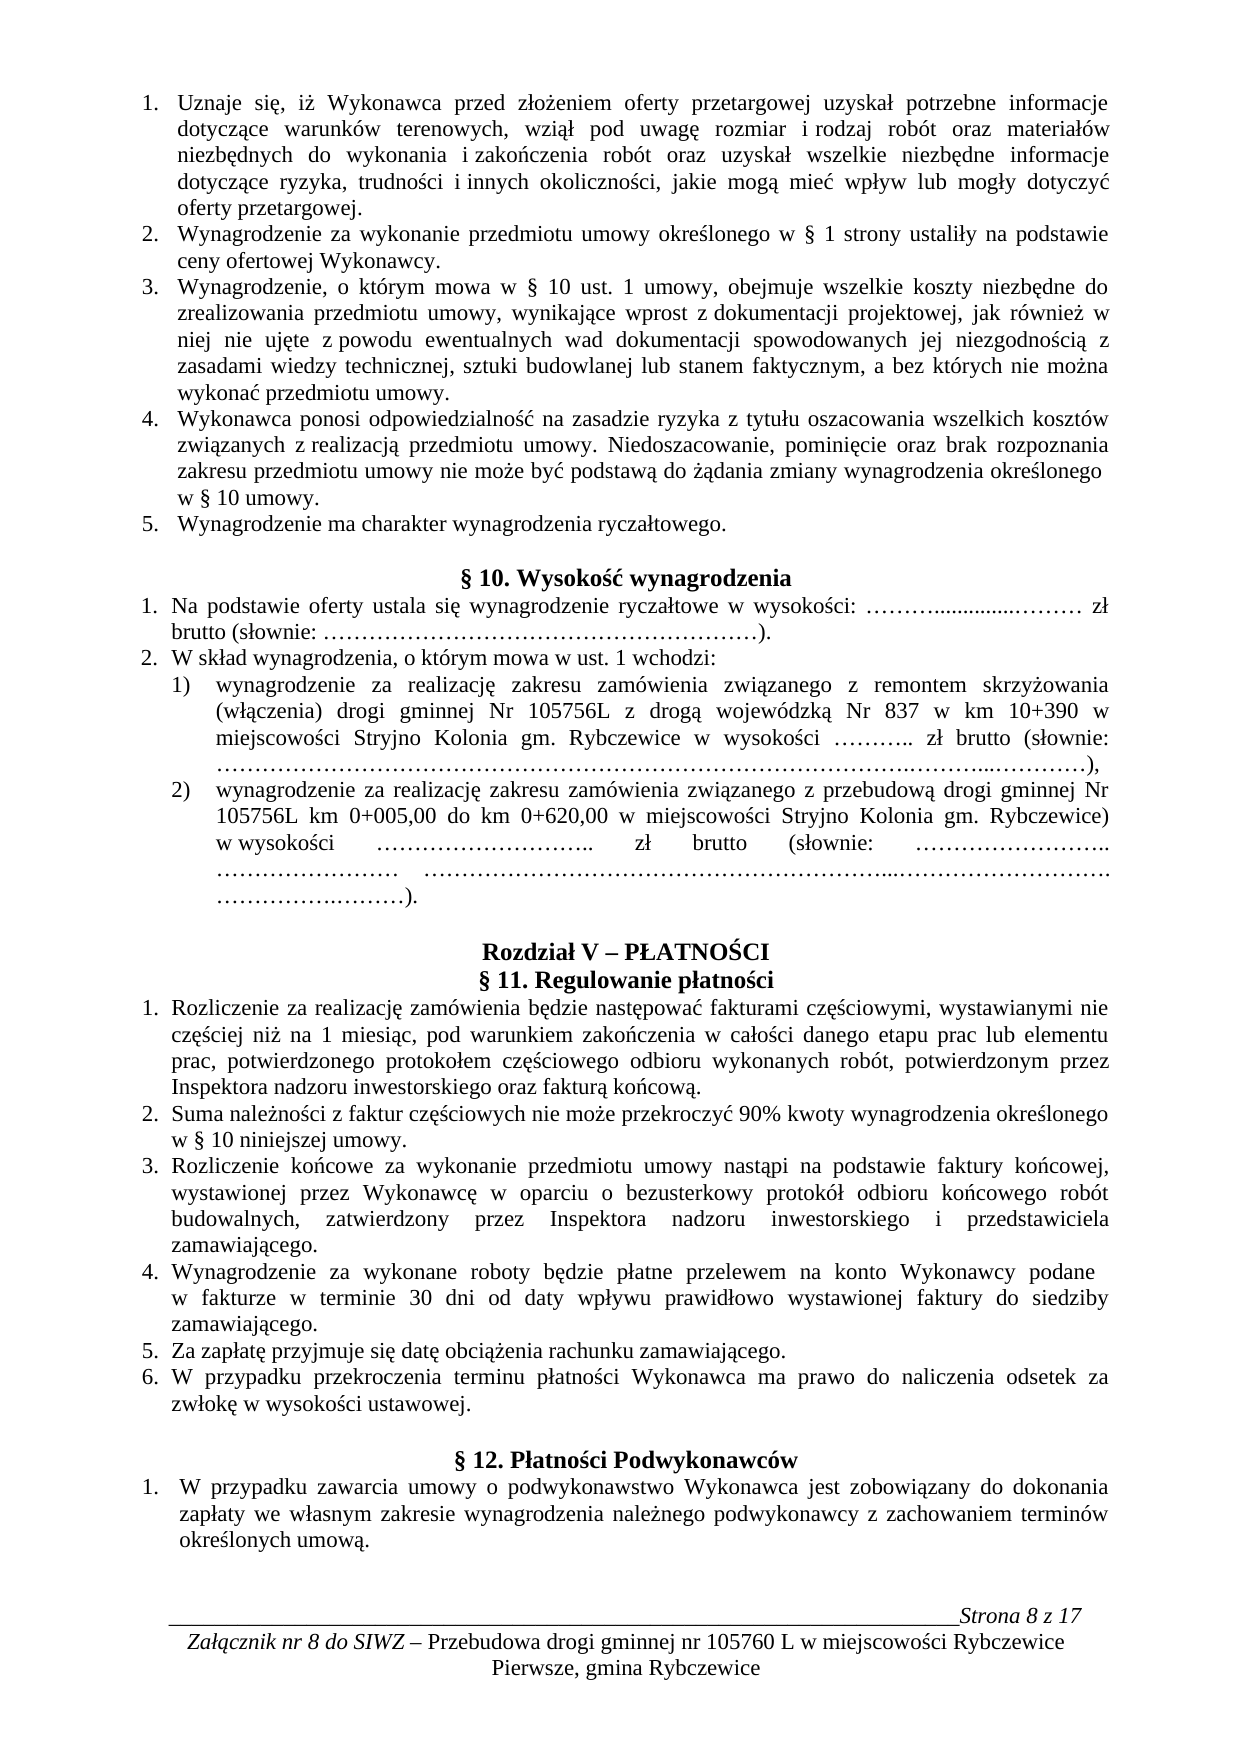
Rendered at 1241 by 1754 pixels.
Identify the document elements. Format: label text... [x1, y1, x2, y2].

text § 10. Wysokość wynagrodzenia [142, 563, 1110, 592]
list Wynagrodzenie ma charakter wynagrodzenia ryczałtowego. [142, 510, 1110, 537]
list Wynagrodzenie, o którym mowa w § 10 ust. 1 umowy, obejmuje wszelkie koszty niezbędne do zrealizowania przedmiotu umowy, wynikające wprost z dokumentacji projektowej, jak również w niej nie ujęte z powodu ewentualnych wad dokumentacji spowodowanych jej niezgodnością z zasadami wiedzy technicznej, sztuki budowlanej lub stanem faktycznym, a bez których nie można wykonać przedmiotu umowy. [142, 273, 1110, 405]
list W skład wynagrodzenia, o którym mowa w ust. 1 wchodzi: [141, 644, 1110, 671]
list Suma należności z faktur częściowych nie może przekroczyć 90% kwoty wynagrodzenia określonego w § 10 niniejszej umowy. [142, 1100, 1110, 1152]
text § 11. Regulowanie płatności [142, 966, 1110, 994]
list W przypadku przekroczenia terminu płatności Wykonawca ma prawo do naliczenia odsetek za zwłokę w wysokości ustawowej. [142, 1363, 1110, 1416]
list Wynagrodzenie za wykonanie przedmiotu umowy określonego w § 1 strony ustaliły na podstawie ceny ofertowej Wykonawcy. [142, 220, 1110, 273]
list Na podstawie oferty ustala się wynagrodzenie ryczałtowe w wysokości: ………..............……… zł brutto (słownie: …………………………………………………). [141, 592, 1110, 644]
list Wynagrodzenie za wykonane roboty będzie płatne przelewem na konto Wykonawcy podane w fakturze w terminie 30 dni od daty wpływu prawidłowo wystawionej faktury do siedziby zamawiającego. [142, 1258, 1110, 1337]
text Rozdział V – PŁATNOŚCI [142, 937, 1110, 966]
list Wykonawca ponosi odpowiedzialność na zasadzie ryzyka z tytułu oszacowania wszelkich kosztów związanych z realizacją przedmiotu umowy. Niedoszacowanie, pominięcie oraz brak rozpoznania zakresu przedmiotu umowy nie może być podstawą do żądania zmiany wynagrodzenia określonego w § 10 umowy. [142, 405, 1110, 510]
text § 12. Płatności Podwykonawców [142, 1445, 1110, 1473]
list Rozliczenie końcowe za wykonanie przedmiotu umowy nastąpi na podstawie faktury końcowej, wystawionej przez Wykonawcę w oparciu o bezusterkowy protokół odbioru końcowego robót budowalnych, zatwierdzony przez Inspektora nadzoru inwestorskiego i przedstawiciela zamawiającego. [142, 1152, 1110, 1258]
list wynagrodzenie za realizację zakresu zamówienia związanego z przebudową drogi gminnej Nr 105756L km 0+005,00 do km 0+620,00 w miejscowości Stryjno Kolonia gm. Rybczewice) w wysokości ……………………….. zł brutto (słownie: ……………………..…………………… ……………………………………………………...……………………….…………….………). [171, 776, 1110, 908]
list Uznaje się, iż Wykonawca przed złożeniem oferty przetargowej uzyskał potrzebne informacje dotyczące warunków terenowych, wziął pod uwagę rozmiar i rodzaj robót oraz materiałów niezbędnych do wykonania i zakończenia robót oraz uzyskał wszelkie niezbędne informacje dotyczące ryzyka, trudności i innych okoliczności, jakie mogą mieć wpływ lub mogły dotyczyć oferty przetargowej. [142, 89, 1110, 220]
list W przypadku zawarcia umowy o podwykonawstwo Wykonawca jest zobowiązany do dokonania zapłaty we własnym zakresie wynagrodzenia należnego podwykonawcy z zachowaniem terminów określonych umową. [142, 1473, 1110, 1552]
list wynagrodzenie za realizację zakresu zamówienia związanego z remontem skrzyżowania (włączenia) drogi gminnej Nr 105756L z drogą wojewódzką Nr 837 w km 10+390 w miejscowości Stryjno Kolonia gm. Rybczewice w wysokości ……….. zł brutto (słownie: ……………………………………………………………………………….………...…………), [171, 671, 1110, 776]
list Rozliczenie za realizację zamówienia będzie następować fakturami częściowymi, wystawianymi nie częściej niż na 1 miesiąc, pod warunkiem zakończenia w całości danego etapu prac lub elementu prac, potwierdzonego protokołem częściowego odbioru wykonanych robót, potwierdzonym przez Inspektora nadzoru inwestorskiego oraz fakturą końcową. [142, 994, 1110, 1100]
list Za zapłatę przyjmuje się datę obciążenia rachunku zamawiającego. [142, 1337, 1110, 1363]
